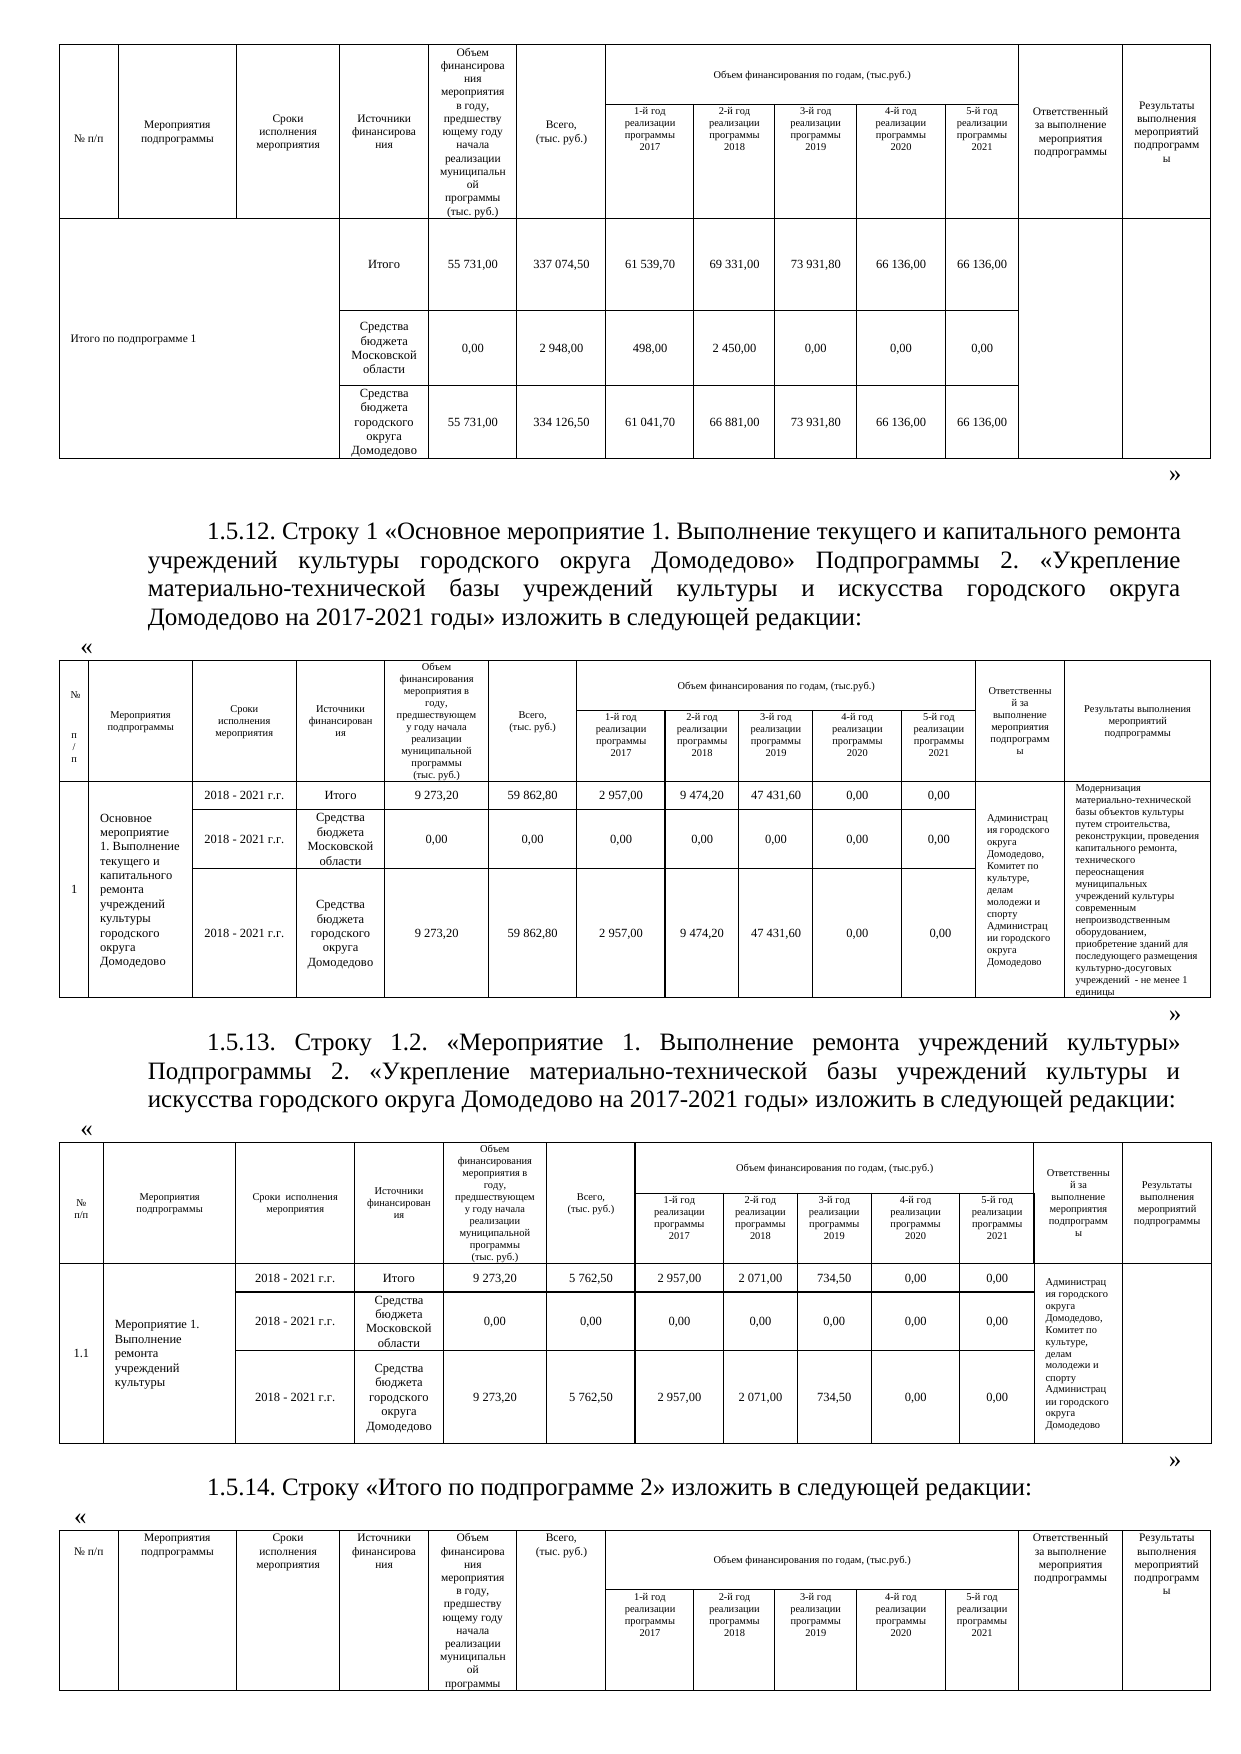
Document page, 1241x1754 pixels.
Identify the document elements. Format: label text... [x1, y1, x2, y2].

table_cell 2-й год реализации программы 2018 [724, 1194, 797, 1263]
table_cell 0,00 [429, 311, 516, 384]
table_header Объем финансирования мероприятия в году, предшествующему году начала реализации муниципальной программы (тыс. руб.) [385, 661, 488, 781]
text « [74, 631, 1181, 660]
table_cell 9 273,20 [444, 1264, 546, 1291]
table_cell Итого [340, 219, 428, 310]
table_cell 337 074,50 [517, 219, 605, 310]
table_cell 0,00 [577, 810, 664, 868]
table_cell 61 539,70 [606, 219, 693, 310]
table_cell 66 136,00 [857, 386, 945, 457]
table_header Объем финансирования по годам, (тыс.руб.) [636, 1143, 1033, 1192]
table_cell 0,00 [444, 1293, 546, 1350]
table_header Объем финансирования по годам, (тыс.руб.) [606, 1531, 1018, 1589]
table_header № п/п [60, 1531, 118, 1690]
table_cell 2018 - 2021 г.г. [193, 810, 296, 868]
table_cell 0,00 [902, 810, 975, 868]
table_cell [857, 1590, 945, 1690]
table_cell 66 136,00 [946, 219, 1018, 310]
table_cell 9 474,20 [666, 782, 738, 809]
table_cell [1123, 1264, 1211, 1443]
text » [148, 459, 1181, 487]
table_cell 1 [60, 782, 88, 997]
table_cell 66 136,00 [857, 219, 945, 310]
table_header Сроки исполнения мероприятия [237, 45, 339, 217]
table_cell 2-й год реализации программы 2018 [666, 711, 738, 781]
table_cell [775, 1590, 856, 1690]
table_cell 4-й год реализации программы 2020 [872, 1194, 959, 1263]
table_cell 0,00 [775, 311, 856, 384]
table_header № п/п [60, 45, 118, 217]
table_cell 2-й год реализации программы 2018 [694, 105, 774, 217]
text 1.5.13. Строку 1.2. «Мероприятие 1. Выполнение ремонта учреждений культуры» Подпрограммы 2. «Укрепление материально-технической базы учреждений культуры и искусства городского округа Домодедово на 2017-2021 годы» изложить в следующей редакции: [148, 1027, 1181, 1113]
table_cell 73 931,80 [775, 386, 856, 457]
table_cell 498,00 [606, 311, 693, 384]
table_cell 4-й год реализации программы 2020 [813, 711, 901, 781]
table_cell 1-й год реализации программы 2017 [636, 1194, 723, 1263]
table_header Мероприятия подпрограммы [89, 661, 192, 781]
table_header Мероприятия подпрограммы [104, 1143, 235, 1263]
table_cell 0,00 [946, 311, 1018, 384]
table_cell 0,00 [813, 810, 901, 868]
table_cell 73 931,80 [775, 219, 856, 310]
table_cell 1-й год реализации программы 2017 [577, 711, 664, 781]
table_header Результаты выполнения мероприятий подпрограммы [1123, 1143, 1211, 1263]
table_cell 2018 - 2021 г.г. [236, 1264, 354, 1291]
table_cell 0,00 [960, 1264, 1034, 1291]
table_cell 0,00 [960, 1293, 1034, 1350]
table_cell 0,00 [813, 782, 901, 809]
text 1.5.12. Строку 1 «Основное мероприятие 1. Выполнение текущего и капитального ремонта учреждений культуры городского округа Домодедово» Подпрограммы 2. «Укрепление материально-технической базы учреждений культуры и искусства городского округа Домодедово на 2017-2021 годы» изложить в следующей редакции: [148, 516, 1181, 631]
table_cell 9 273,20 [444, 1351, 546, 1443]
table_header № п/п [60, 1143, 103, 1263]
table_cell 66 136,00 [946, 386, 1018, 457]
table_cell Средства бюджета Московской области [340, 311, 428, 384]
table_header Всего, (тыс. руб.) [489, 661, 576, 781]
table_cell Средства бюджета Московской области [297, 810, 384, 868]
table_header № п/п [60, 661, 88, 781]
table_header Объем финансирования по годам, (тыс.руб.) [577, 661, 975, 710]
table_cell 5-й год реализации программы 2021 [960, 1194, 1033, 1263]
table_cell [606, 1590, 693, 1690]
table_cell 5 762,50 [547, 1264, 634, 1291]
table_cell Средства бюджета городского округа Домодедово [297, 869, 384, 997]
table_cell 59 862,80 [489, 782, 576, 809]
table_header Источники финансирования [340, 45, 428, 217]
table_cell 2 071,00 [724, 1264, 797, 1291]
table_header Ответственный за выполнение мероприятия подпрограммы [1019, 45, 1122, 217]
table_cell 1-й год реализации программы 2017 [606, 105, 693, 217]
table_cell Средства бюджета городского округа Домодедово [355, 1351, 443, 1443]
table_cell 0,00 [872, 1351, 959, 1443]
table_cell 55 731,00 [429, 386, 516, 457]
table_cell Итого [355, 1264, 443, 1291]
table_cell 2 948,00 [517, 311, 605, 384]
table_header Объем финансирования мероприятия в году, предшествующему году начала реализации муниципальной программы (тыс. руб.) [429, 1531, 516, 1690]
table_cell 9 474,20 [666, 869, 738, 997]
table_cell 3-й год реализации программы 2019 [775, 105, 856, 217]
table_cell 1.1 [60, 1264, 103, 1443]
table_cell 0,00 [724, 1293, 797, 1350]
table_cell 9 273,20 [385, 782, 488, 809]
table_cell 2018 - 2021 г.г. [193, 869, 296, 997]
table_cell 55 731,00 [429, 219, 516, 310]
table_cell 0,00 [960, 1351, 1034, 1443]
table_cell 0,00 [872, 1264, 959, 1291]
table_cell 0,00 [798, 1293, 871, 1350]
table_cell 69 331,00 [694, 219, 774, 310]
table_cell 2 957,00 [636, 1351, 723, 1443]
text « [74, 1501, 1181, 1530]
table_cell 2 450,00 [694, 311, 774, 384]
table_cell 3-й год реализации программы 2019 [739, 711, 812, 781]
table_header Всего, (тыс. руб.) [547, 1143, 634, 1263]
table_header Результаты выполнения мероприятий подпрограммы [1065, 661, 1210, 781]
table_cell 334 126,50 [517, 386, 605, 457]
table_cell 0,00 [666, 810, 738, 868]
table_cell Мероприятие 1. Выполнение ремонта учреждений культуры [104, 1264, 235, 1443]
table_header Объем финансирования мероприятия в году, предшествующему году начала реализации муниципальной программы (тыс. руб.) [429, 45, 516, 217]
table_cell 3-й год реализации программы 2019 [798, 1194, 871, 1263]
table_header Ответственный за выполнение мероприятия подпрограммы [1034, 1143, 1122, 1263]
table_header Ответственный за выполнение мероприятия подпрограммы [1019, 1531, 1122, 1690]
table_cell 0,00 [902, 869, 975, 997]
table_cell 2018 - 2021 г.г. [236, 1293, 354, 1350]
table_cell 5-й год реализации программы 2021 [902, 711, 975, 781]
table_cell 0,00 [813, 869, 901, 997]
table_cell 47 431,60 [739, 782, 812, 809]
table_cell 5-й год реализации программы 2021 [946, 105, 1018, 217]
table_cell 4-й год реализации программы 2020 [857, 105, 945, 217]
table_header Объем финансирования по годам, (тыс.руб.) [606, 45, 1018, 104]
table_cell 734,50 [798, 1351, 871, 1443]
text » [207, 998, 1181, 1027]
table_cell Основное мероприятие 1. Выполнение текущего и капитального ремонта учреждений культуры городского округа Домодедово [89, 782, 192, 997]
table_cell 2018 - 2021 г.г. [193, 782, 296, 809]
table_cell 66 881,00 [694, 386, 774, 457]
table_cell Средства бюджета Московской области [355, 1293, 443, 1350]
table_header Объем финансирования мероприятия в году, предшествующему году начала реализации муниципальной программы (тыс. руб.) [444, 1143, 546, 1263]
table_cell 0,00 [857, 311, 945, 384]
table_cell Администрация городского округа Домодедово, Комитет по культуре, делам молодежи и спорту Администрации городского округа Домодедово [1035, 1264, 1122, 1443]
table_cell 0,00 [739, 810, 812, 868]
table_cell Администрация городского округа Домодедово, Комитет по культуре, делам молодежи и спорту Администрации городского округа Домодедово [976, 782, 1064, 997]
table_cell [694, 1590, 774, 1690]
table_header Источники финансирования [340, 1531, 428, 1690]
table_header Результаты выполнения мероприятий подпрограммы [1123, 1531, 1210, 1690]
table_cell 59 862,80 [489, 869, 576, 997]
table_cell 0,00 [547, 1293, 634, 1350]
table_header Сроки исполнения мероприятия [236, 1143, 354, 1263]
table_cell 2 957,00 [577, 782, 664, 809]
table_cell 0,00 [872, 1293, 959, 1350]
table_header Результаты выполнения мероприятий подпрограммы [1123, 45, 1210, 217]
table_cell 2 071,00 [724, 1351, 797, 1443]
table_cell 0,00 [902, 782, 975, 809]
table_cell 0,00 [489, 810, 576, 868]
table_cell Итого по подпрограмме 1 [60, 219, 339, 457]
text « [74, 1113, 1181, 1142]
table_header Сроки исполнения мероприятия [237, 1531, 339, 1690]
table_header Мероприятия подпрограммы [119, 45, 236, 217]
table_header Ответственный за выполнение мероприятия подпрограммы [976, 661, 1064, 781]
table_cell 0,00 [385, 810, 488, 868]
text 1.5.14. Строку «Итого по подпрограмме 2» изложить в следующей редакции: [148, 1472, 1181, 1501]
table_cell Средства бюджета городского округа Домодедово [340, 386, 428, 457]
table_cell 9 273,20 [385, 869, 488, 997]
table_cell Модернизация материально-технической базы объектов культуры путем строительства, реконструкции, проведения капитального ремонта, технического переоснащения муниципальных учреждений культуры современным непроизводственным оборудованием, приобретение зданий для последующего размещения культурно-досуговых учреждений - не менее 1 единицы [1065, 782, 1210, 997]
table_header Источники финансирования [297, 661, 384, 781]
table_cell 61 041,70 [606, 386, 693, 457]
table_header Всего, (тыс. руб.) [517, 45, 605, 217]
table_header Сроки исполнения мероприятия [193, 661, 296, 781]
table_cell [946, 1590, 1018, 1690]
table_header Источники финансирования [355, 1143, 443, 1263]
table_cell Итого [297, 782, 384, 809]
table_cell 47 431,60 [739, 869, 812, 997]
table_header Всего, (тыс. руб.) [517, 1531, 605, 1690]
table_header Мероприятия подпрограммы [119, 1531, 236, 1690]
table_cell 0,00 [636, 1293, 723, 1350]
table_cell 2 957,00 [577, 869, 664, 997]
table_cell 2 957,00 [636, 1264, 723, 1291]
table_cell 2018 - 2021 г.г. [236, 1351, 354, 1443]
table_cell 734,50 [798, 1264, 871, 1291]
table_cell 5 762,50 [547, 1351, 634, 1443]
table_cell [1123, 219, 1210, 457]
table_cell [1019, 219, 1122, 457]
text » [207, 1444, 1181, 1472]
